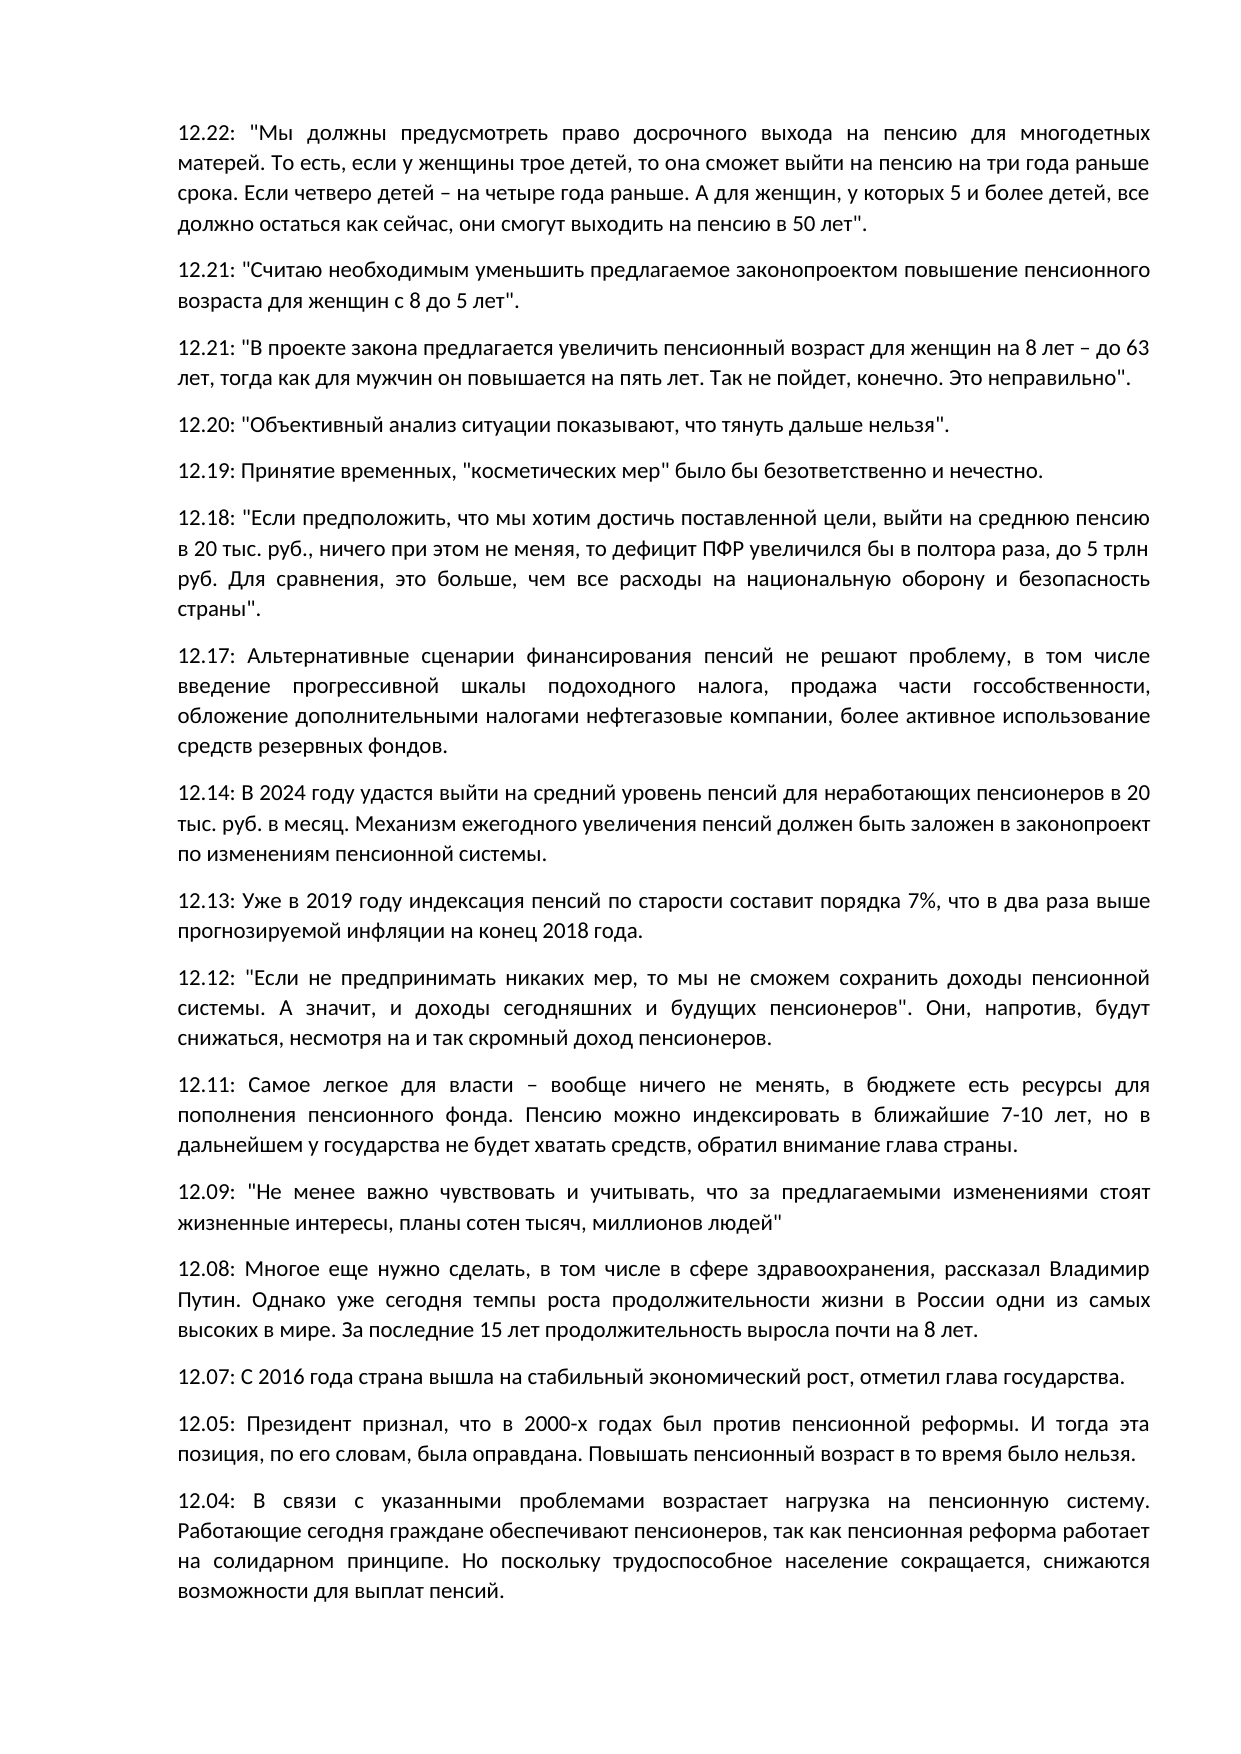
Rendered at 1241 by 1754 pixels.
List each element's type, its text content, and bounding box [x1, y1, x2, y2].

text 12.07: С 2016 года страна вышла на стабильный экономический рост, отметил глава государства. [177, 1362, 1152, 1390]
text 12.12: "Если не предпринимать никаких мер, то мы не сможем сохранить доходы пенсионной системы. А значит, и доходы сегодняшних и будущих пенсионеров". Они, напротив, будут снижаться, несмотря на и так скромный доход пенсионеров. [177, 963, 1152, 1051]
text 12.20: "Объективный анализ ситуации показывают, что тянуть дальше нельзя". [177, 410, 1152, 438]
text 12.04: В связи с указанными проблемами возрастает нагрузка на пенсионную систему. Работающие сегодня граждане обеспечивают пенсионеров, так как пенсионная реформа работает на солидарном принципе. Но поскольку трудоспособное население сокращается, снижаются возможности для выплат пенсий. [177, 1486, 1152, 1604]
text 12.08: Многое еще нужно сделать, в том числе в сфере здравоохранения, рассказал Владимир Путин. Однако уже сегодня темпы роста продолжительности жизни в России одни из самых высоких в мире. За последние 15 лет продолжительность выросла почти на 8 лет. [177, 1254, 1152, 1343]
text 12.22: "Мы должны предусмотреть право досрочного выхода на пенсию для многодетных матерей. То есть, если у женщины трое детей, то она сможет выйти на пенсию на три года раньше срока. Если четверо детей – на четыре года раньше. А для женщин, у которых 5 и более детей, все должно остаться как сейчас, они смогут выходить на пенсию в 50 лет". [177, 118, 1152, 237]
text 12.05: Президент признал, что в 2000-х годах был против пенсионной реформы. И тогда эта позиция, по его словам, была оправдана. Повышать пенсионный возраст в то время было нельзя. [177, 1409, 1152, 1467]
text 12.13: Уже в 2019 году индексация пенсий по старости составит порядка 7%, что в два раза выше прогнозируемой инфляции на конец 2018 года. [177, 886, 1152, 944]
text 12.18: "Если предположить, что мы хотим достичь поставленной цели, выйти на среднюю пенсию в 20 тыс. руб., ничего при этом не меняя, то дефицит ПФР увеличился бы в полтора раза, до 5 трлн руб. Для сравнения, это больше, чем все расходы на национальную оборону и безопасность страны". [177, 503, 1152, 622]
text 12.09: "Не менее важно чувствовать и учитывать, что за предлагаемыми изменениями стоят жизненные интересы, планы сотен тысяч, миллионов людей" [177, 1177, 1152, 1236]
text 12.14: В 2024 году удастся выйти на средний уровень пенсий для неработающих пенсионеров в 20 тыс. руб. в месяц. Механизм ежегодного увеличения пенсий должен быть заложен в законопроект по изменениям пенсионной системы. [177, 778, 1152, 867]
text 12.21: "В проекте закона предлагается увеличить пенсионный возраст для женщин на 8 лет – до 63 лет, тогда как для мужчин он повышается на пять лет. Так не пойдет, конечно. Это неправильно". [177, 333, 1152, 391]
text 12.17: Альтернативные сценарии финансирования пенсий не решают проблему, в том числе введение прогрессивной шкалы подоходного налога, продажа части госсобственности, обложение дополнительными налогами нефтегазовые компании, более активное использование средств резервных фондов. [177, 641, 1152, 760]
text 12.11: Самое легкое для власти – вообще ничего не менять, в бюджете есть ресурсы для пополнения пенсионного фонда. Пенсию можно индексировать в ближайшие 7-10 лет, но в дальнейшем у государства не будет хватать средств, обратил внимание глава страны. [177, 1070, 1152, 1159]
text 12.21: "Считаю необходимым уменьшить предлагаемое законопроектом повышение пенсионного возраста для женщин с 8 до 5 лет". [177, 256, 1152, 314]
text 12.19: Принятие временных, "косметических мер" было бы безответственно и нечестно. [177, 457, 1152, 485]
